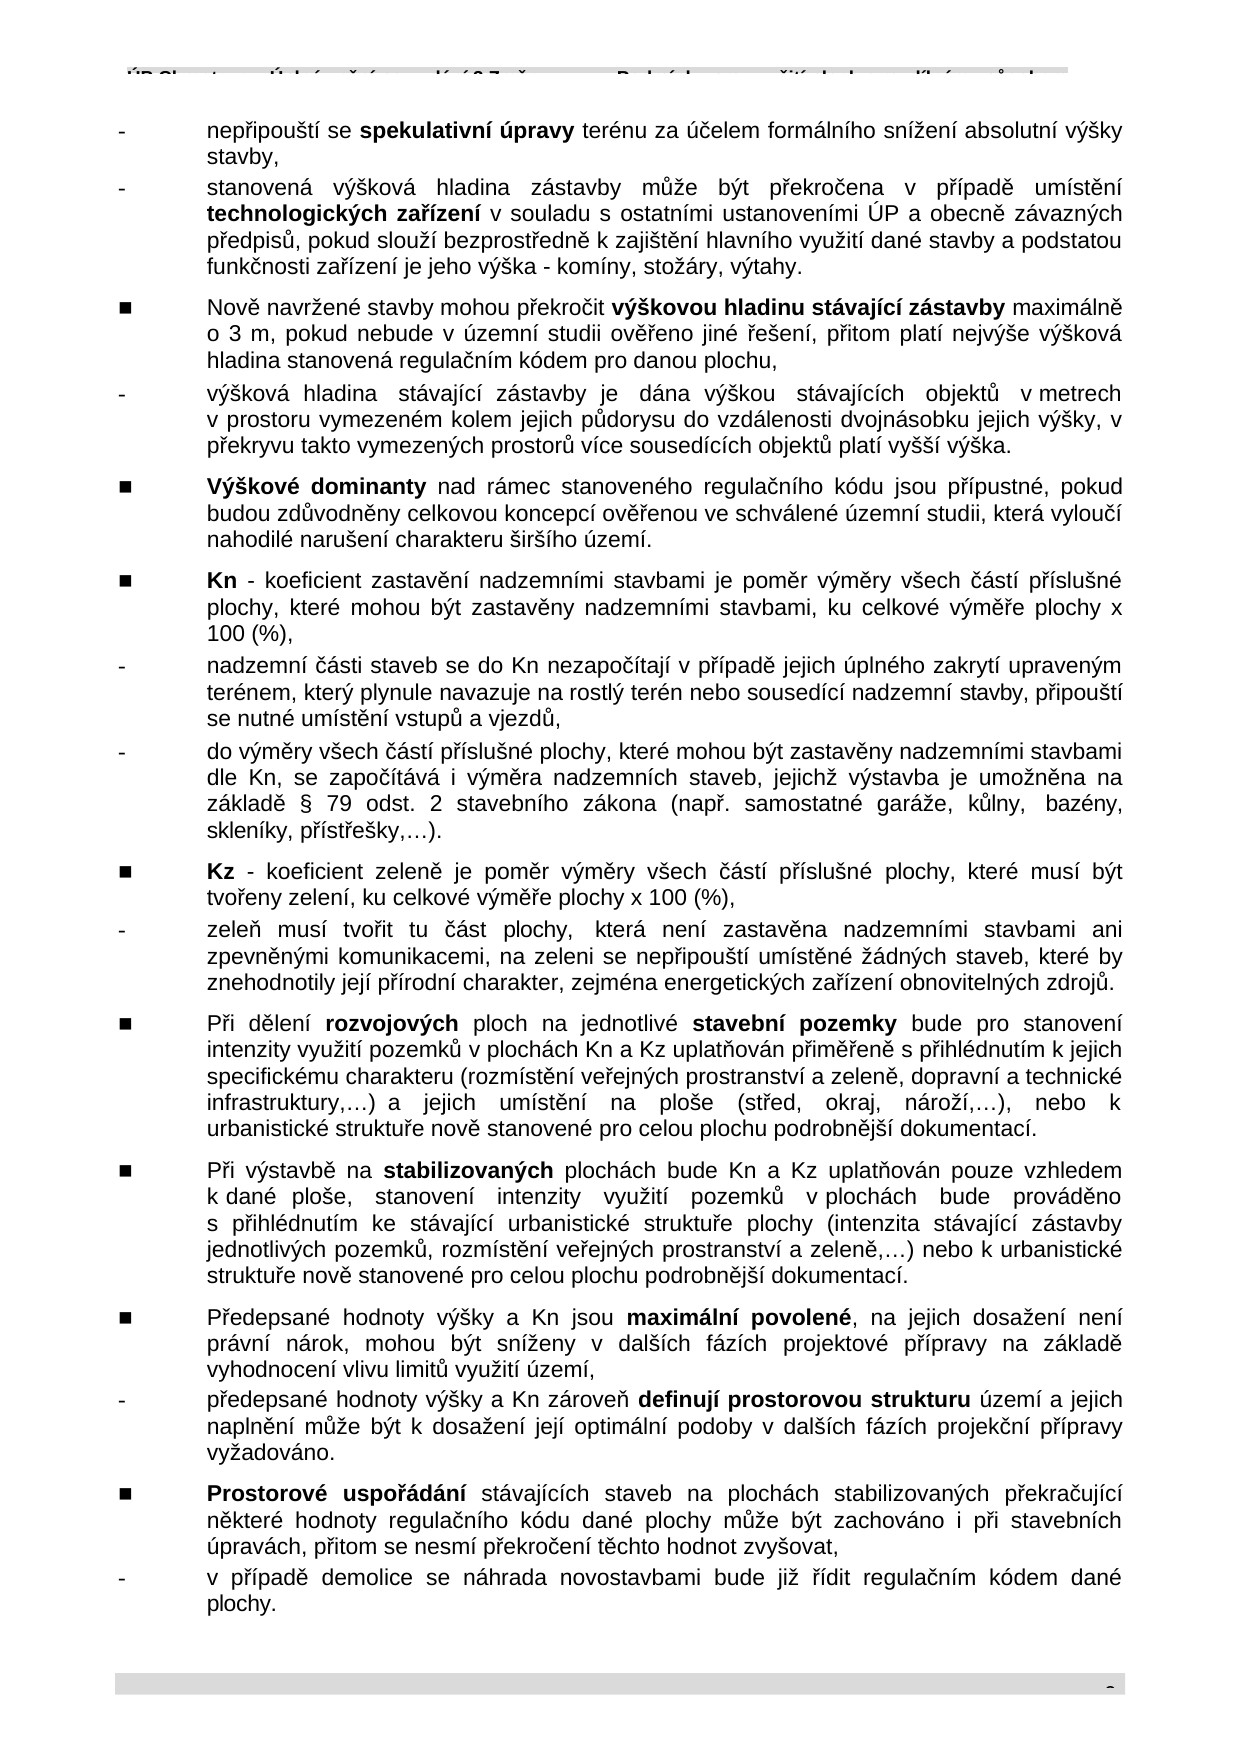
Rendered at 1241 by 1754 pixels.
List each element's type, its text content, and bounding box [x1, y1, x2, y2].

list Při výstavbě na stabilizovaných plochách bude Kn a Kz uplatňován pouze vzhledem k dané ploše, stanovení intenzity využití pozemků v plochách bude prováděno s přihlédnutím ke stávající urbanistické struktuře plochy (intenzita stávající zástavby jednotlivých pozemků, rozmístění veřejných prostranství a zeleně,…) nebo k urbanistické struktuře nově stanovené pro celou plochu podrobnější dokumentací. [118, 1157, 1123, 1288]
list Předepsané hodnoty výšky a Kn jsou maximální povolené, na jejich dosažení není právní nárok, mohou být sníženy v dalších fázích projektové přípravy na základě vyhodnocení vlivu limitů využití území, [118, 1303, 1123, 1383]
list Nově navržené stavby mohou překročit výškovou hladinu stávající zástavby maximálně o 3 m, pokud nebude v územní studii ověřeno jiné řešení, přitom platí nejvýše výšková hladina stanovená regulačním kódem pro danou plochu, [118, 294, 1123, 373]
list nadzemní části staveb se do Kn nezapočítají v případě jejich úplného zakrytí upraveným terénem, který plynule navazuje na rostlý terén nebo sousedící nadzemní stavby, připouští se nutné umístění vstupů a vjezdů, [118, 652, 1123, 732]
list v případě demolice se náhrada novostavbami bude již řídit regulačním kódem dané plochy. [118, 1564, 1123, 1617]
list stanovená výšková hladina zástavby může být překročena v případě umístění technologických zařízení v souladu s ostatními ustanoveními ÚP a obecně závazných předpisů, pokud slouží bezprostředně k zajištění hlavního využití dané stavby a podstatou funkčnosti zařízení je jeho výška - komíny, stožáry, výtahy. [118, 174, 1123, 279]
list Kz - koeficient zeleně je poměr výměry všech částí příslušné plochy, které musí být tvořeny zelení, ku celkové výměře plochy x 100 (%), [118, 858, 1123, 911]
list Kn - koeficient zastavění nadzemními stavbami je poměr výměry všech částí příslušné plochy, které mohou být zastavěny nadzemními stavbami, ku celkové výměře plochy x 100 (%), [118, 567, 1123, 646]
list Prostorové uspořádání stávajících staveb na plochách stabilizovaných překračující některé hodnoty regulačního kódu dané plochy může být zachováno i při stavebních úpravách, přitom se nesmí překročení těchto hodnot zvyšovat, [118, 1480, 1123, 1559]
list Při dělení rozvojových ploch na jednotlivé stavební pozemky bude pro stanovení intenzity využití pozemků v plochách Kn a Kz uplatňován přiměřeně s přihlédnutím k jejich specifickému charakteru (rozmístění veřejných prostranství a zeleně, dopravní a technické infrastruktury,…) a jejich umístění na ploše (střed, okraj, nároží,…), nebo k urbanistické struktuře nově stanovené pro celou plochu podrobnější dokumentací. [118, 1010, 1123, 1142]
list zeleň musí tvořit tu část plochy, která není zastavěna nadzemními stavbami ani zpevněnými komunikacemi, na zeleni se nepřipouští umístěné žádných staveb, které by znehodnotily její přírodní charakter, zejména energetických zařízení obnovitelných zdrojů. [118, 916, 1123, 995]
list předepsané hodnoty výšky a Kn zároveň definují prostorovou strukturu území a jejich naplnění může být k dosažení její optimální podoby v dalších fázích projekční přípravy vyžadováno. [118, 1386, 1123, 1465]
list výšková hladina stávající zástavby je dána výškou stávajících objektů v metrech v prostoru vymezeném kolem jejich půdorysu do vzdálenosti dvojnásobku jejich výšky, v překryvu takto vymezených prostorů více sousedících objektů platí vyšší výška. [118, 379, 1123, 459]
list do výměry všech částí příslušné plochy, které mohou být zastavěny nadzemními stavbami dle Kn, se započítává i výměra nadzemních staveb, jejichž výstavba je umožněna na základě § 79 odst. 2 stavebního zákona (např. samostatné garáže, kůlny, bazény, skleníky, přístřešky,…). [118, 738, 1123, 843]
list nepřipouští se spekulativní úpravy terénu za účelem formálního snížení absolutní výšky stavby, [118, 117, 1123, 170]
list Výškové dominanty nad rámec stanoveného regulačního kódu jsou přípustné, pokud budou zdůvodněny celkovou koncepcí ověřenou ve schválené územní studii, která vyloučí nahodilé narušení charakteru širšího území. [118, 473, 1123, 552]
